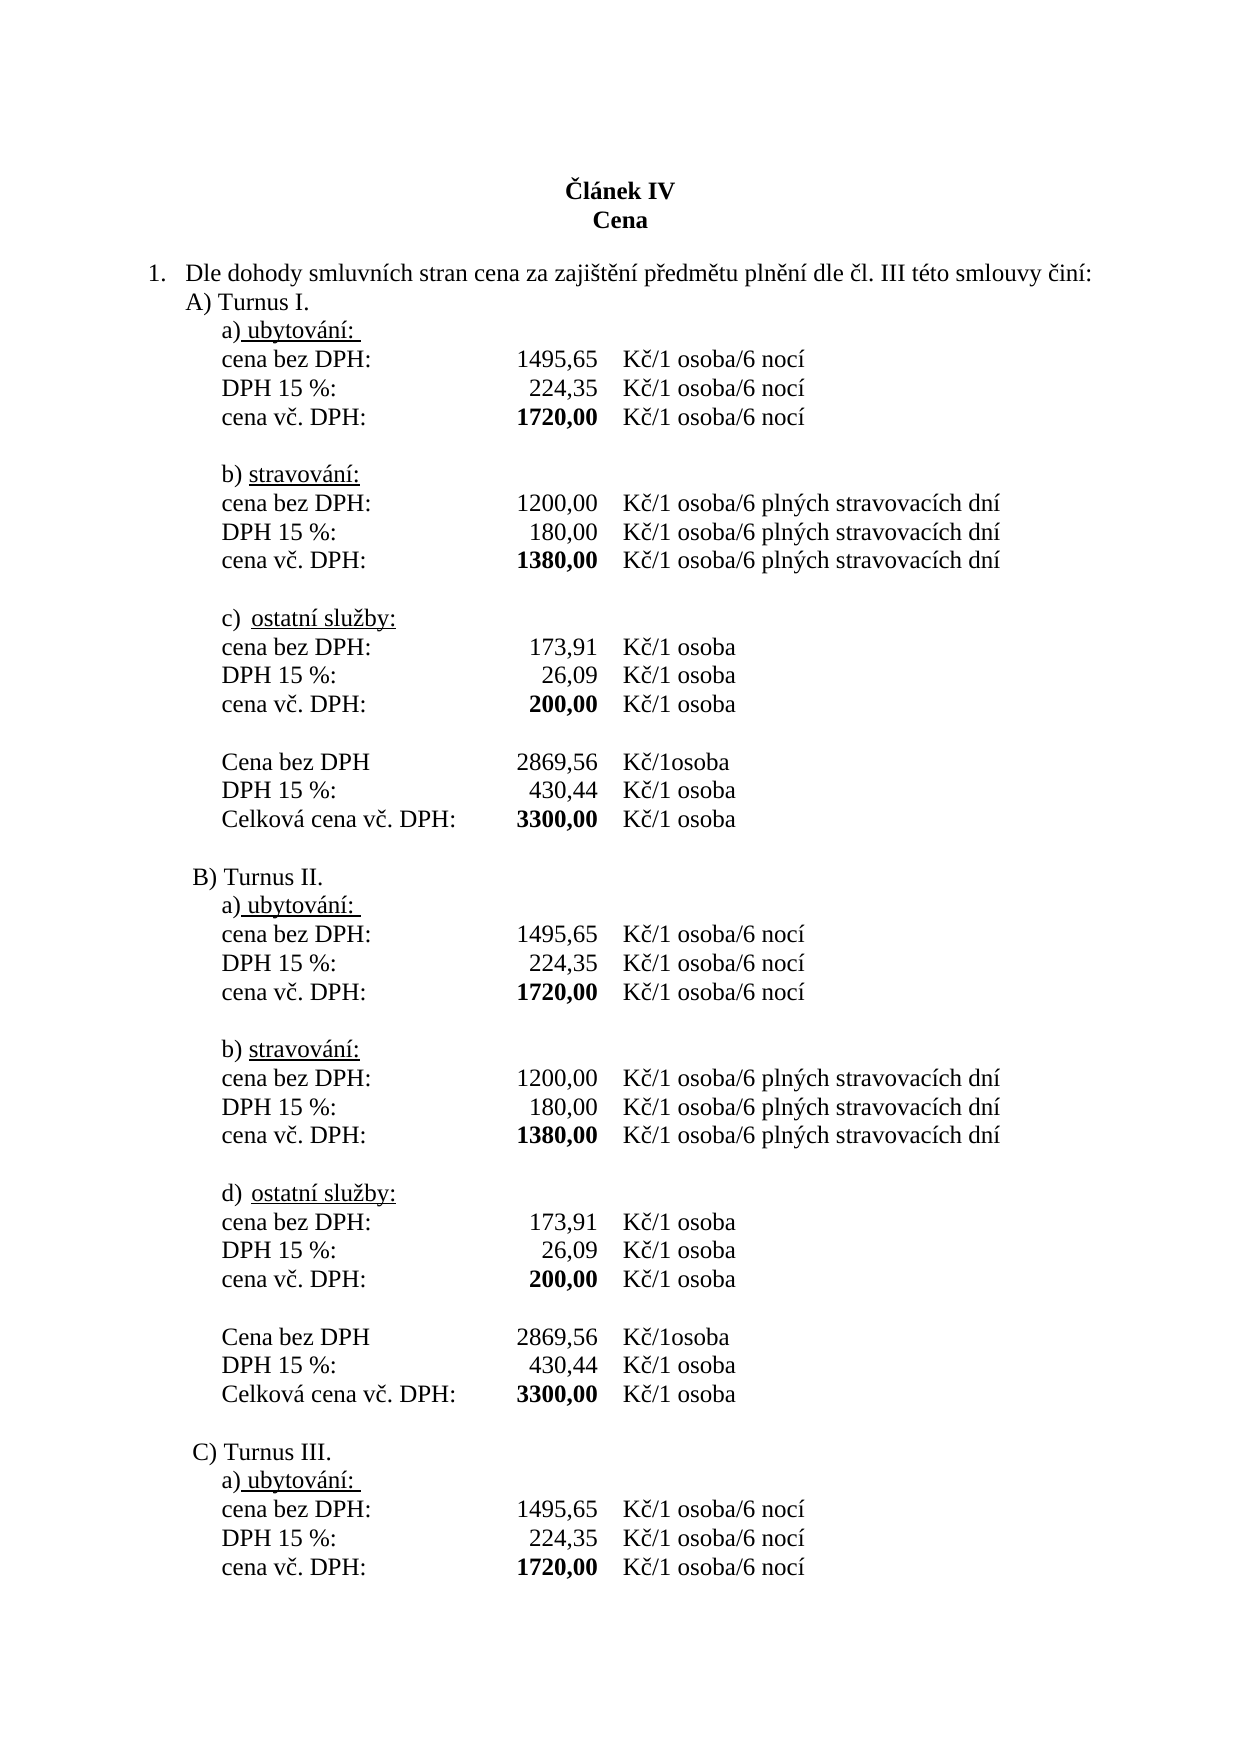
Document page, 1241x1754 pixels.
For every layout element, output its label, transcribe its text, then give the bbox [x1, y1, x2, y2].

text DPH 15 %: 430,44 Kč/1 osoba [221, 775, 1093, 804]
text Cena [148, 205, 1093, 234]
text cena bez DPH: 173,91 Kč/1 osoba [221, 1207, 1093, 1235]
text a) ubytování: [221, 315, 1093, 344]
list Dle dohody smluvních stran cena za zajištění předmětu plnění dle čl. III této smlouvy činí: [148, 258, 1093, 287]
list ostatní služby: [221, 603, 1093, 632]
text DPH 15 %: 180,00 Kč/1 osoba/6 plných stravovacích dní [221, 517, 1093, 545]
text DPH 15 %: 430,44 Kč/1 osoba [221, 1350, 1093, 1379]
text a) ubytování: [221, 1465, 1093, 1494]
text cena vč. DPH: 200,00 Kč/1 osoba [221, 689, 1093, 718]
text cena vč. DPH: 1720,00 Kč/1 osoba/6 nocí [221, 402, 1093, 430]
text B) Turnus II. [192, 862, 1093, 890]
text A) Turnus I. [185, 287, 1093, 315]
text C) Turnus III. [192, 1437, 1093, 1465]
text Cena bez DPH 2869,56 Kč/1osoba [221, 1322, 1093, 1350]
text cena vč. DPH: 1380,00 Kč/1 osoba/6 plných stravovacích dní [221, 1120, 1093, 1149]
text cena vč. DPH: 1720,00 Kč/1 osoba/6 nocí [221, 1552, 1093, 1580]
text a) ubytování: [221, 890, 1093, 919]
text DPH 15 %: 26,09 Kč/1 osoba [221, 1235, 1093, 1264]
text cena bez DPH: 1200,00 Kč/1 osoba/6 plných stravovacích dní [148, 1063, 1093, 1092]
text cena bez DPH: 1495,65 Kč/1 osoba/6 nocí [148, 344, 1093, 373]
text cena bez DPH: 1200,00 Kč/1 osoba/6 plných stravovacích dní [148, 488, 1093, 517]
text b) stravování: [221, 459, 1093, 488]
text DPH 15 %: 26,09 Kč/1 osoba [221, 660, 1093, 689]
list ostatní služby: [221, 1178, 1093, 1207]
text cena bez DPH: 1495,65 Kč/1 osoba/6 nocí [148, 919, 1093, 948]
text cena bez DPH: 1495,65 Kč/1 osoba/6 nocí [148, 1494, 1093, 1523]
text DPH 15 %: 180,00 Kč/1 osoba/6 plných stravovacích dní [221, 1092, 1093, 1120]
text cena vč. DPH: 1720,00 Kč/1 osoba/6 nocí [221, 977, 1093, 1005]
text Cena bez DPH 2869,56 Kč/1osoba [221, 747, 1093, 775]
text cena bez DPH: 173,91 Kč/1 osoba [221, 632, 1093, 660]
text b) stravování: [221, 1034, 1093, 1063]
text cena vč. DPH: 1380,00 Kč/1 osoba/6 plných stravovacích dní [221, 545, 1093, 574]
text DPH 15 %: 224,35 Kč/1 osoba/6 nocí [221, 948, 1093, 977]
text DPH 15 %: 224,35 Kč/1 osoba/6 nocí [221, 373, 1093, 402]
text cena vč. DPH: 200,00 Kč/1 osoba [221, 1264, 1093, 1293]
text DPH 15 %: 224,35 Kč/1 osoba/6 nocí [221, 1523, 1093, 1552]
text Celková cena vč. DPH: 3300,00 Kč/1 osoba [221, 804, 1093, 833]
text Celková cena vč. DPH: 3300,00 Kč/1 osoba [221, 1379, 1093, 1408]
text Článek IV [148, 176, 1093, 205]
